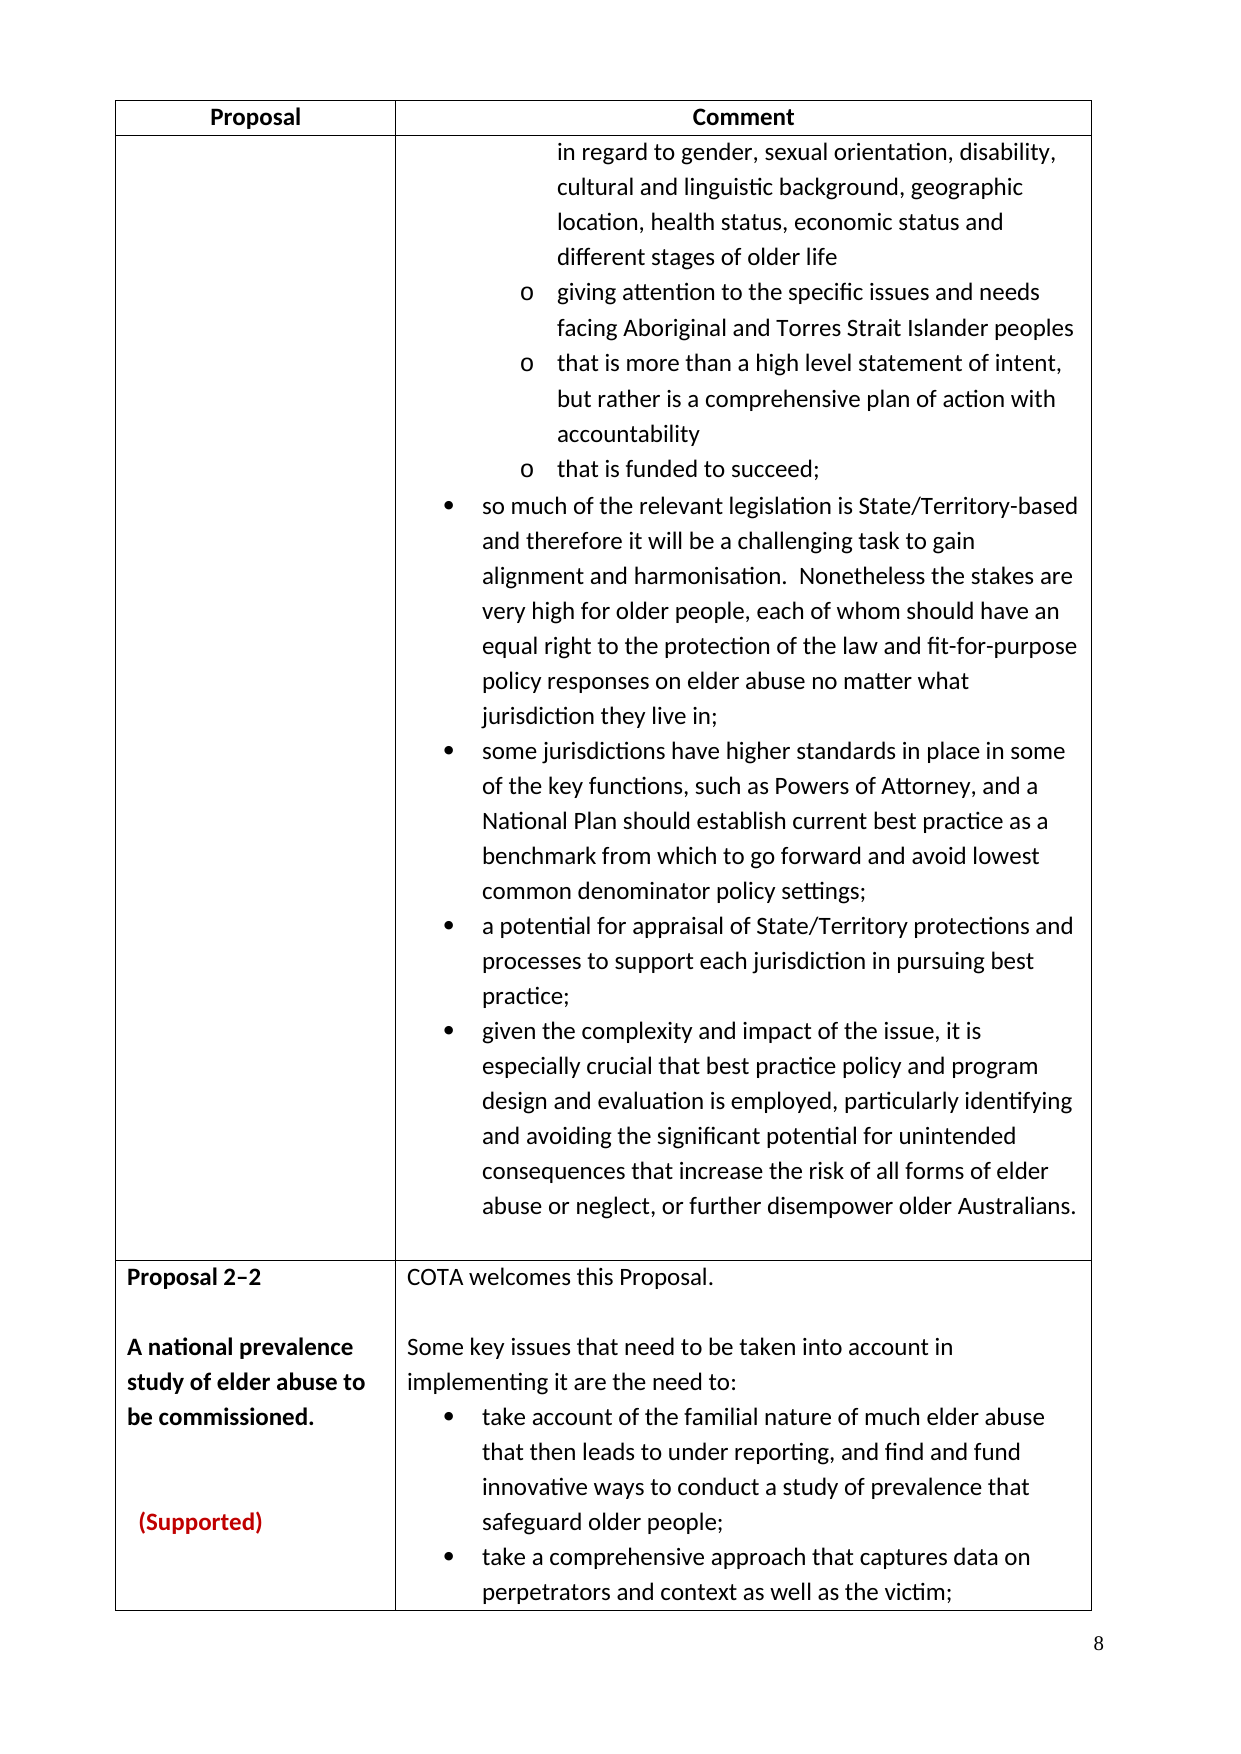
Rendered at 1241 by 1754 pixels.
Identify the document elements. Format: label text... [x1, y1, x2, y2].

table_header Proposal [116, 101, 395, 135]
table_header Comment [396, 101, 1091, 135]
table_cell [396, 136, 1091, 1260]
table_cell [396, 1261, 1091, 1610]
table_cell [116, 136, 395, 1260]
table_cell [116, 1261, 395, 1610]
